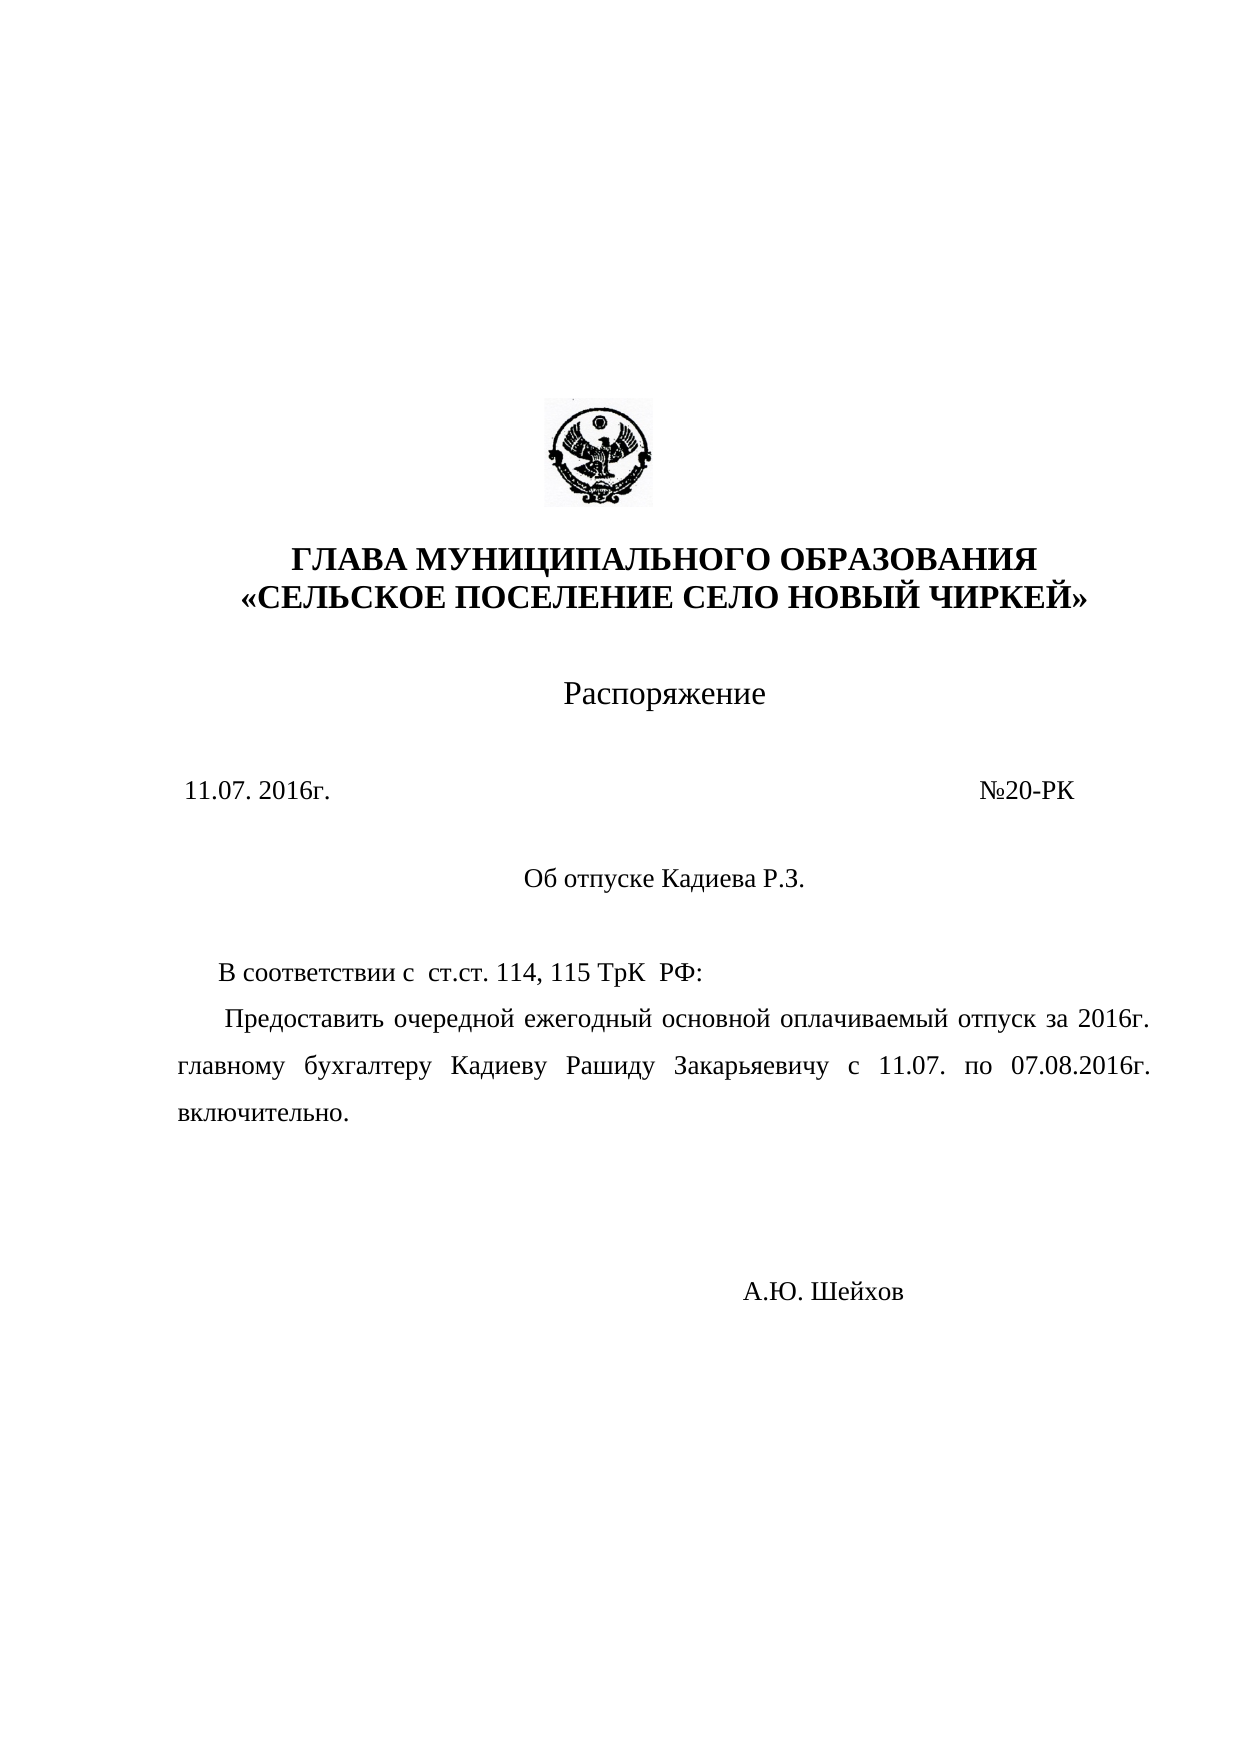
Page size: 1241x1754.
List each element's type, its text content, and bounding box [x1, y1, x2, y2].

text Предоставить очередной ежегодный основной оплачиваемый отпуск за 2016г. главному бухгалтеру Кадиеву Рашиду Закарьяевичу с 11.07. по 07.08.2016г. включительно. [177, 1002, 1152, 1127]
text 11.07. 2016г. №20-РК [177, 774, 1152, 805]
text Распоряжение [177, 673, 1152, 711]
text Об отпуске Кадиева Р.З. [177, 862, 1152, 893]
text А.Ю. Шейхов [177, 1275, 1152, 1306]
text «СЕЛЬСКОЕ ПОСЕЛЕНИЕ СЕЛО НОВЫЙ ЧИРКЕЙ» [177, 577, 1152, 616]
picture [544, 398, 653, 507]
text ГЛАВА МУНИЦИПАЛЬНОГО ОБРАЗОВАНИЯ [177, 539, 1152, 577]
text В соответствии с ст.ст. 114, 115 ТрК РФ: [177, 956, 1152, 987]
